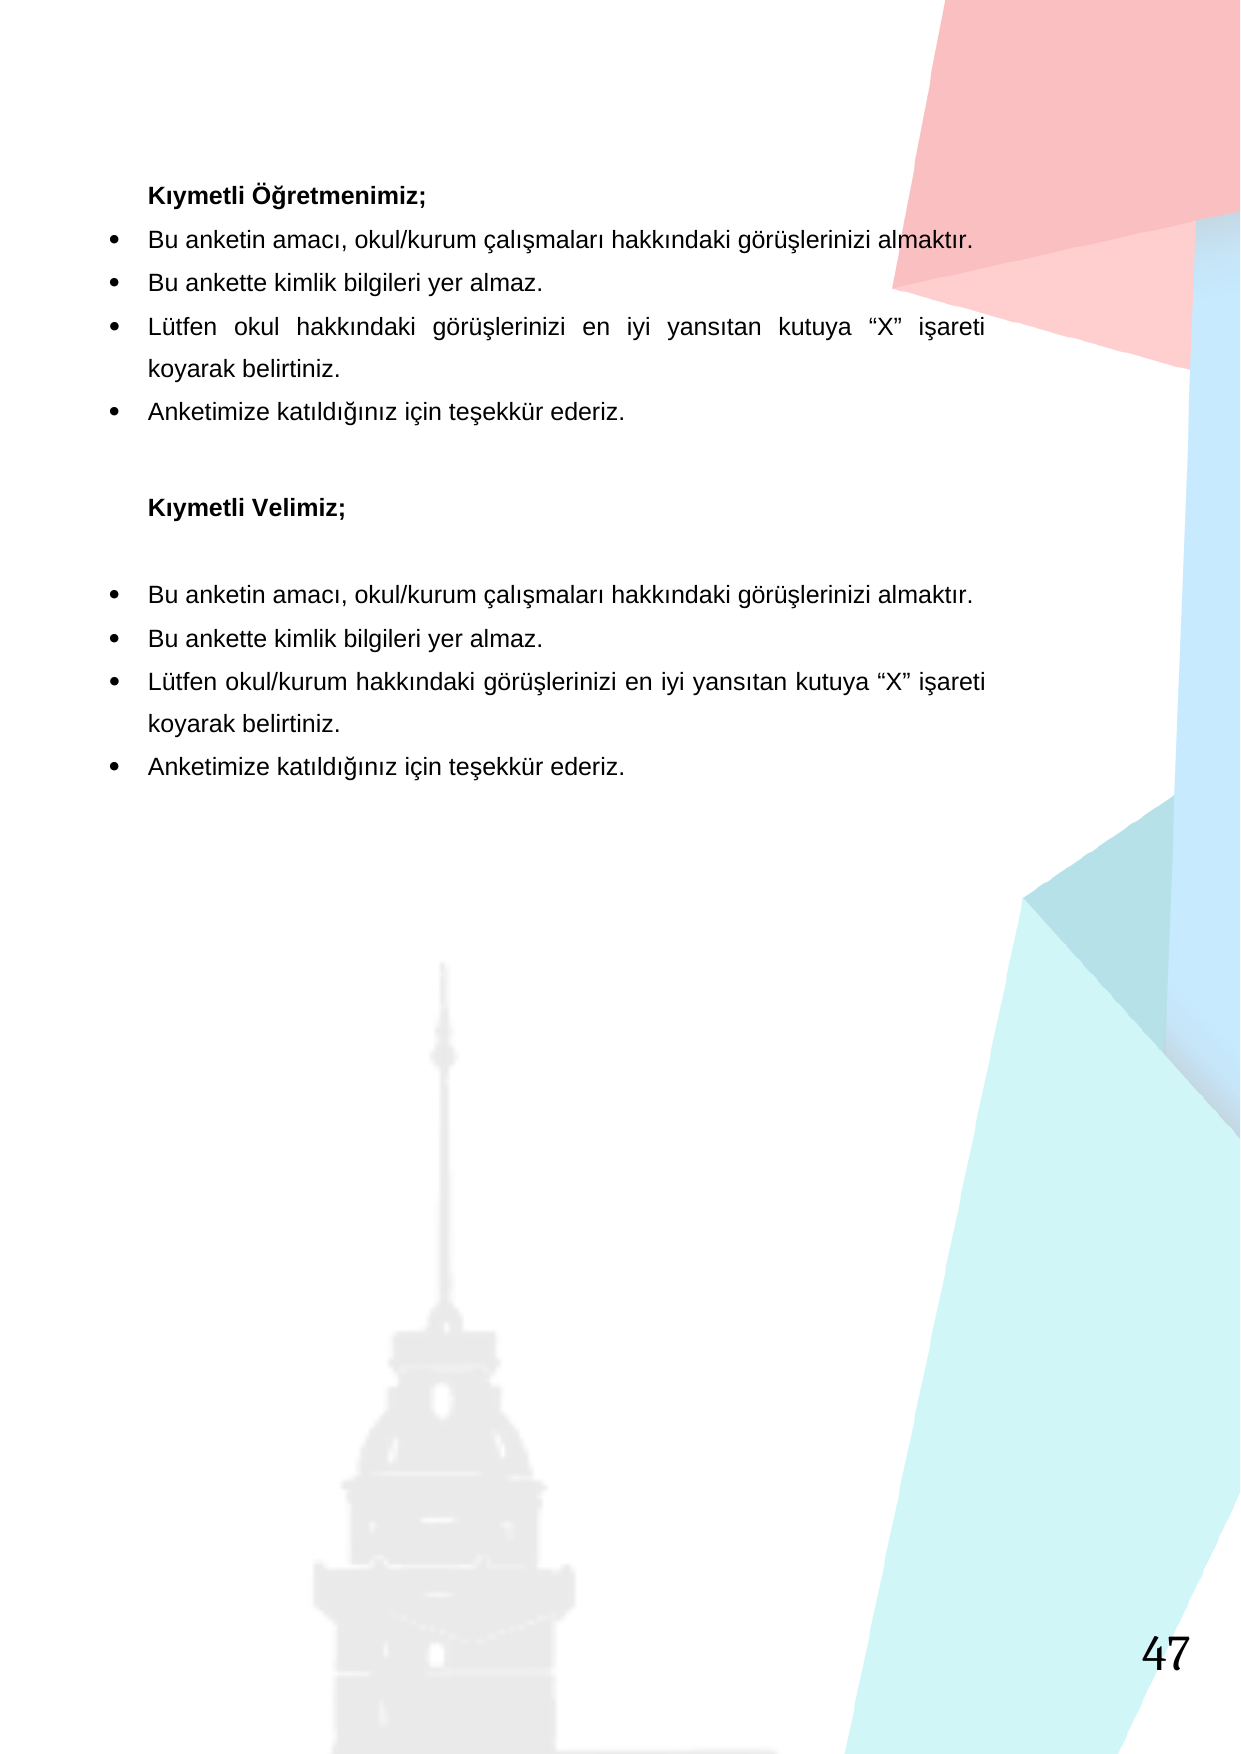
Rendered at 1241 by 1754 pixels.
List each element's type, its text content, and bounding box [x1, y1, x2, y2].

subtitle Kıymetli Öğretmenimiz; [148, 181, 1093, 210]
list Anketimize katıldığınız için teşekkür ederiz. [110, 752, 1093, 781]
picture [0, 0, 1241, 1754]
list Anketimize katıldığınız için teşekkür ederiz. [110, 397, 1093, 426]
list Bu ankette kimlik bilgileri yer almaz. [110, 268, 1093, 297]
list Lütfen okul/kurum hakkındaki görüşlerinizi en iyi yansıtan kutuya “X” işareti koyarak belirtiniz. [110, 667, 987, 738]
list Bu anketin amacı, okul/kurum çalışmaları hakkındaki görüşlerinizi almaktır. [110, 580, 1093, 609]
list Bu anketin amacı, okul/kurum çalışmaları hakkındaki görüşlerinizi almaktır. [110, 225, 1093, 253]
list Lütfen okul hakkındaki görüşlerinizi en iyi yansıtan kutuya “X” işareti koyarak belirtiniz. [110, 312, 987, 383]
list Bu ankette kimlik bilgileri yer almaz. [110, 624, 1093, 653]
subtitle Kıymetli Velimiz; [148, 493, 1093, 522]
